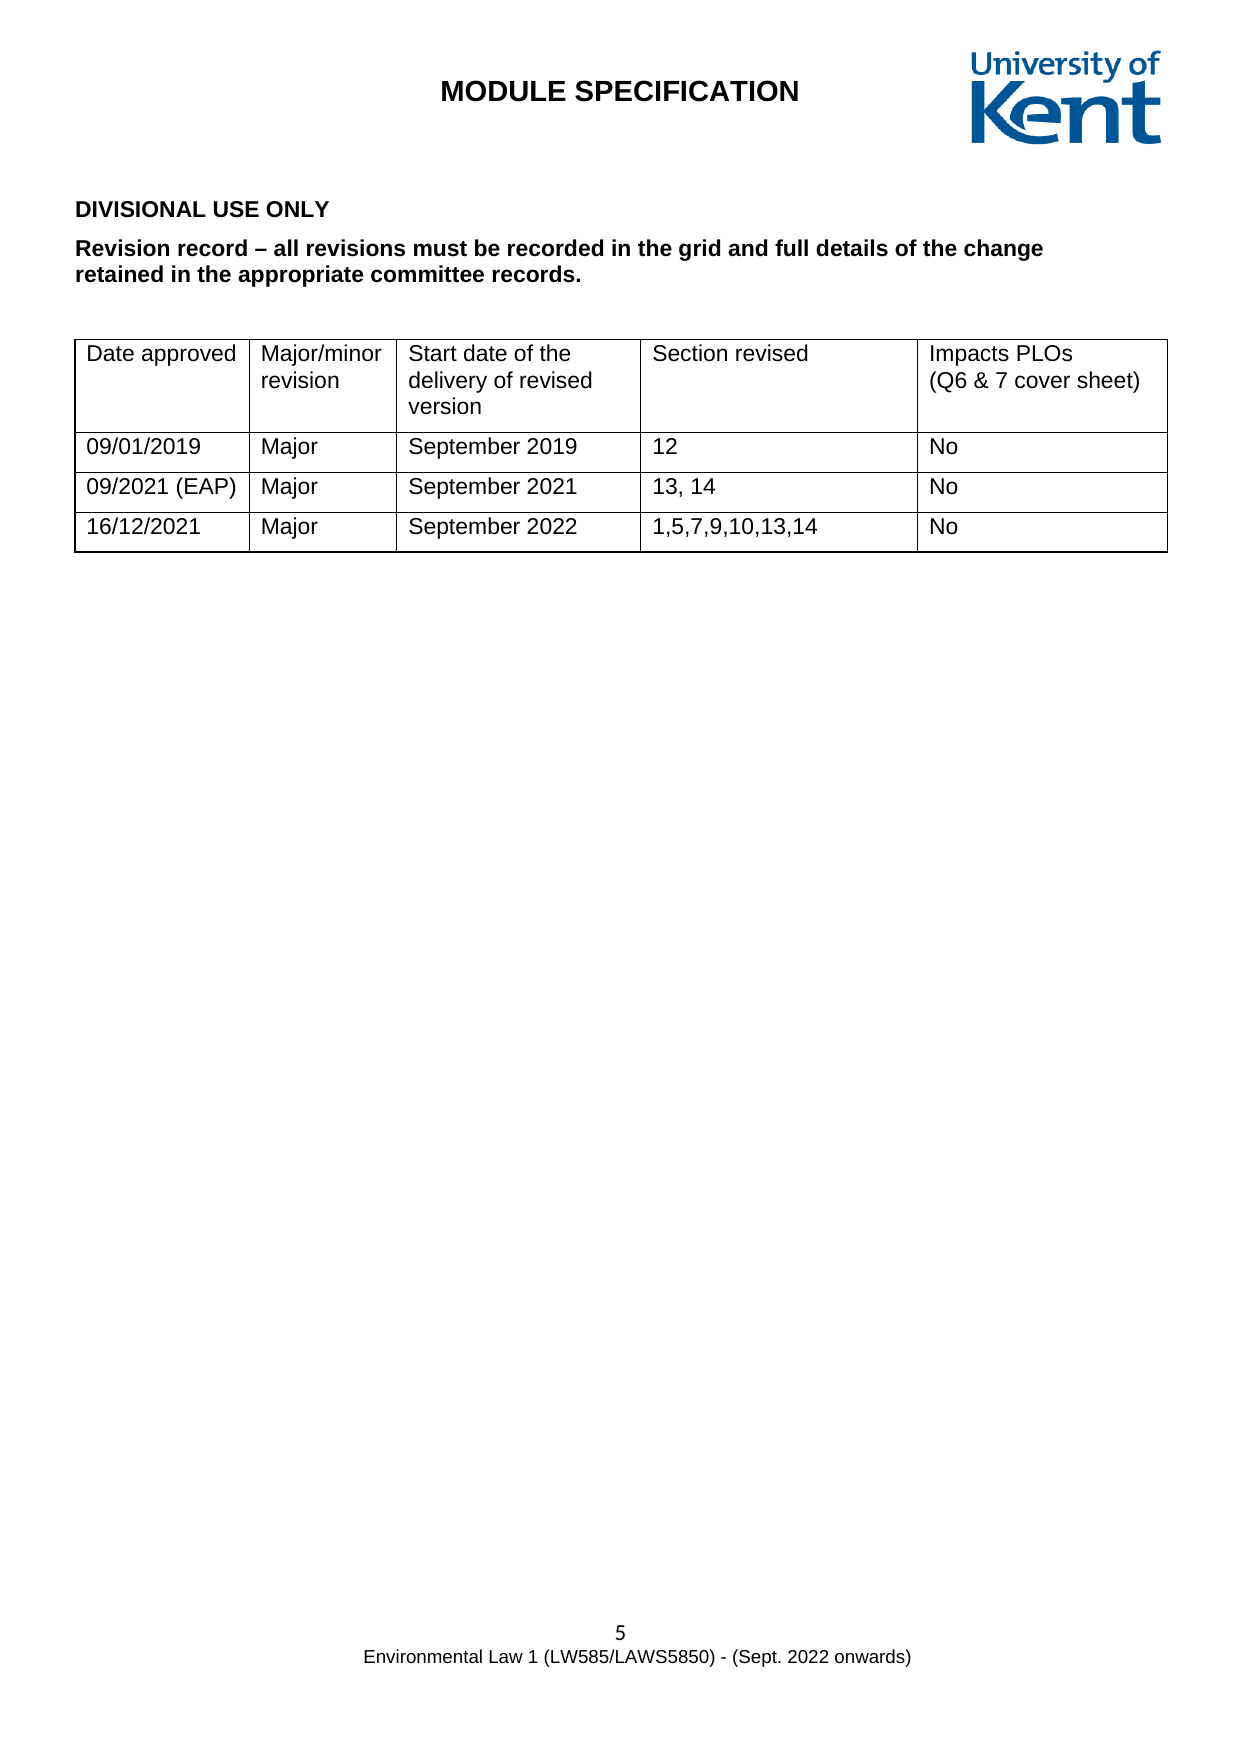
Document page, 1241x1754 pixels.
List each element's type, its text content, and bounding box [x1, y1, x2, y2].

table_header Impacts PLOs (Q6 & 7 cover sheet) [918, 340, 1167, 432]
table_cell 12 [641, 433, 917, 472]
table_cell September 2019 [397, 433, 640, 472]
table_cell September 2021 [397, 473, 640, 512]
text DIVISIONAL USE ONLY [75, 196, 1138, 223]
table_cell Major [250, 473, 396, 512]
table_cell 09/2021 (EAP) [76, 473, 249, 512]
table_header Date approved [76, 340, 249, 432]
table_cell 16/12/2021 [76, 513, 249, 551]
picture [970, 48, 1163, 145]
text Revision record – all revisions must be recorded in the grid and full details of the change retained in the appropriate committee records. [75, 235, 1138, 288]
table_cell September 2022 [397, 513, 640, 551]
table_cell Major [250, 433, 396, 472]
table_cell Major [250, 513, 396, 551]
table_cell 1,5,7,9,10,13,14 [641, 513, 917, 551]
table_cell No [918, 513, 1167, 551]
table_cell No [918, 473, 1167, 512]
table_header Major/minor revision [250, 340, 396, 432]
table_header Section revised [641, 340, 917, 432]
table_header Start date of the delivery of revised version [397, 340, 640, 432]
table_cell 13, 14 [641, 473, 917, 512]
table_cell No [918, 433, 1167, 472]
table_cell 09/01/2019 [76, 433, 249, 472]
